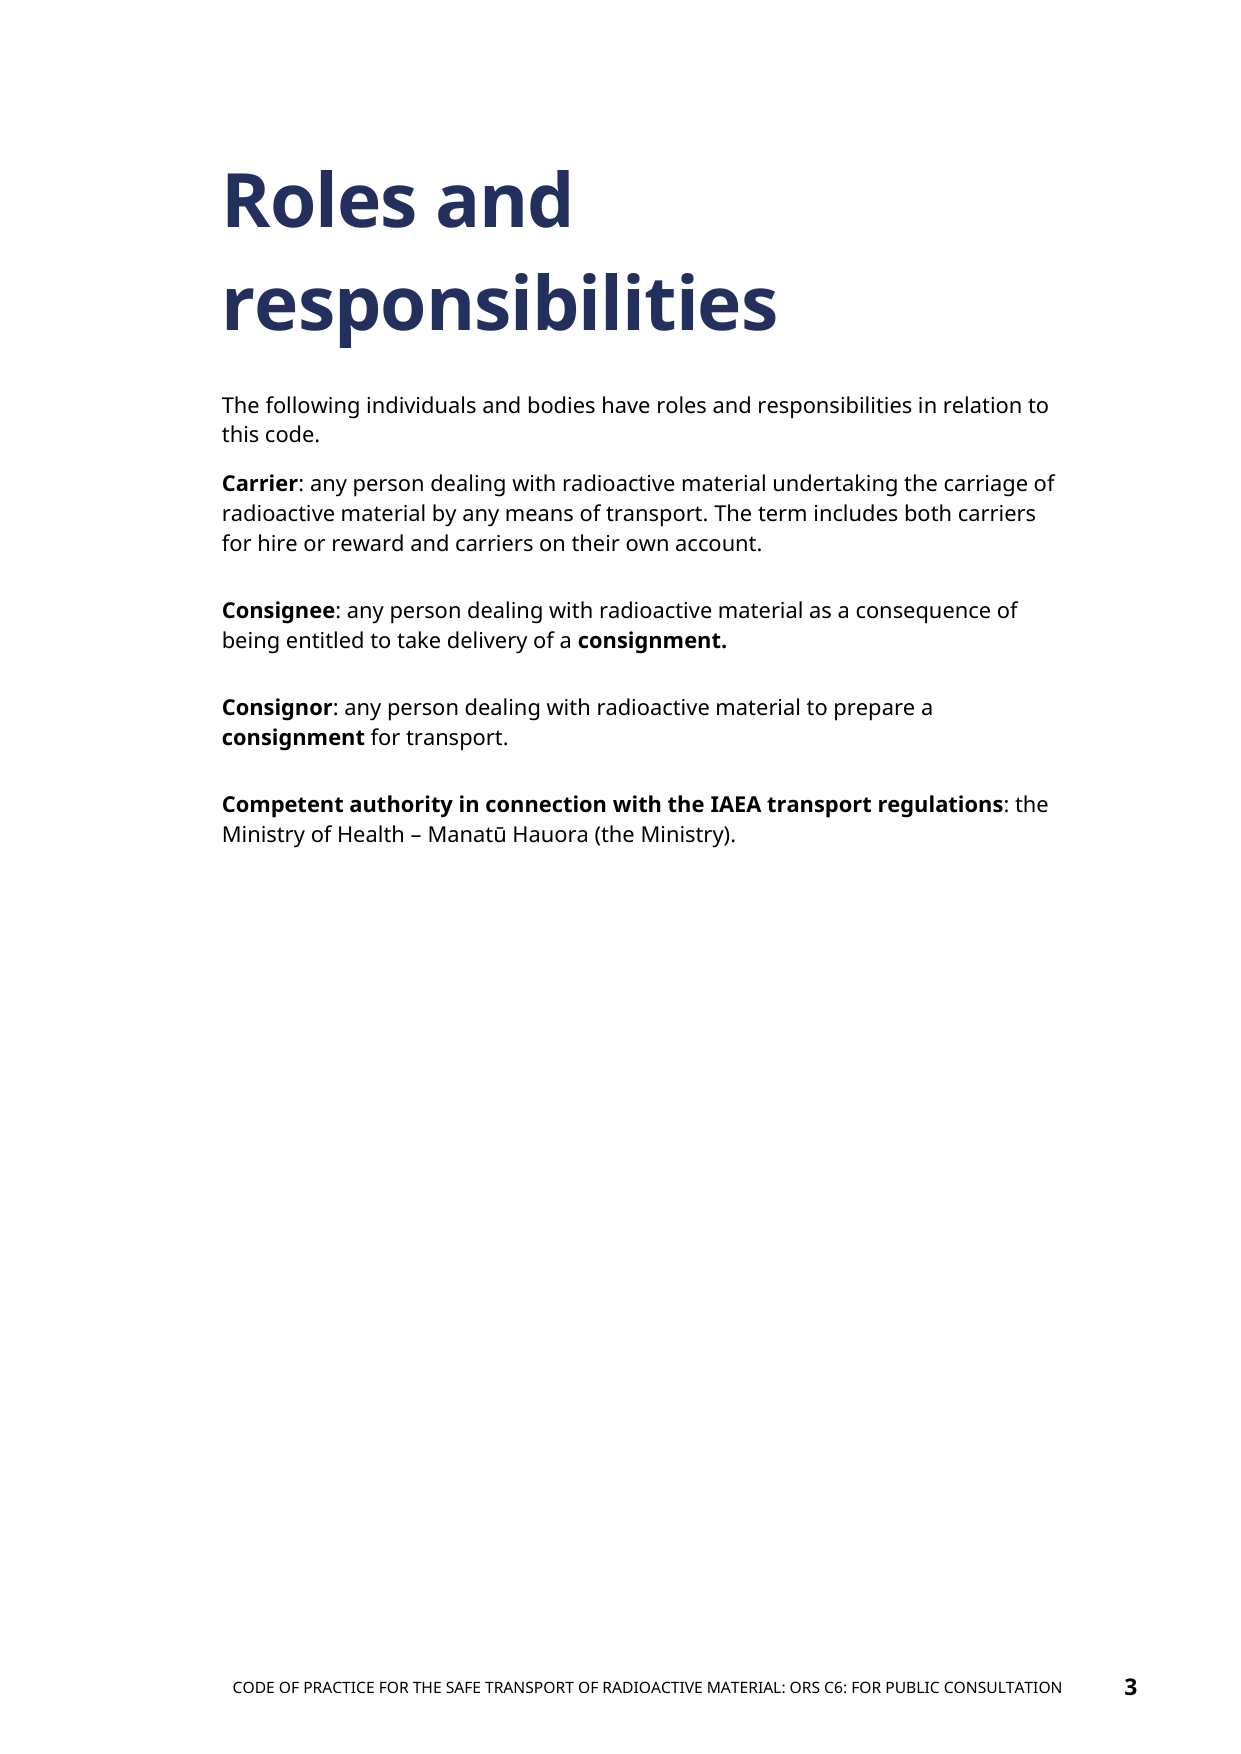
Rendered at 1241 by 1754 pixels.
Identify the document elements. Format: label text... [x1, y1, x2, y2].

text Competent authority in connection with the IAEA transport regulations: the Ministry of Health – Manatū Hauora (the Ministry). [222, 789, 1063, 848]
text Consignee: any person dealing with radioactive material as a consequence of being entitled to take delivery of a consignment. [222, 595, 1063, 654]
subtitle Roles and responsibilities [222, 148, 1063, 352]
text Carrier: any person dealing with radioactive material undertaking the carriage of radioactive material by any means of transport. The term includes both carriers for hire or reward and carriers on their own account. [222, 468, 1063, 557]
text The following individuals and bodies have roles and responsibilities in relation to this code. [222, 389, 1063, 449]
text Consignor: any person dealing with radioactive material to prepare a consignment for transport. [222, 692, 1063, 751]
